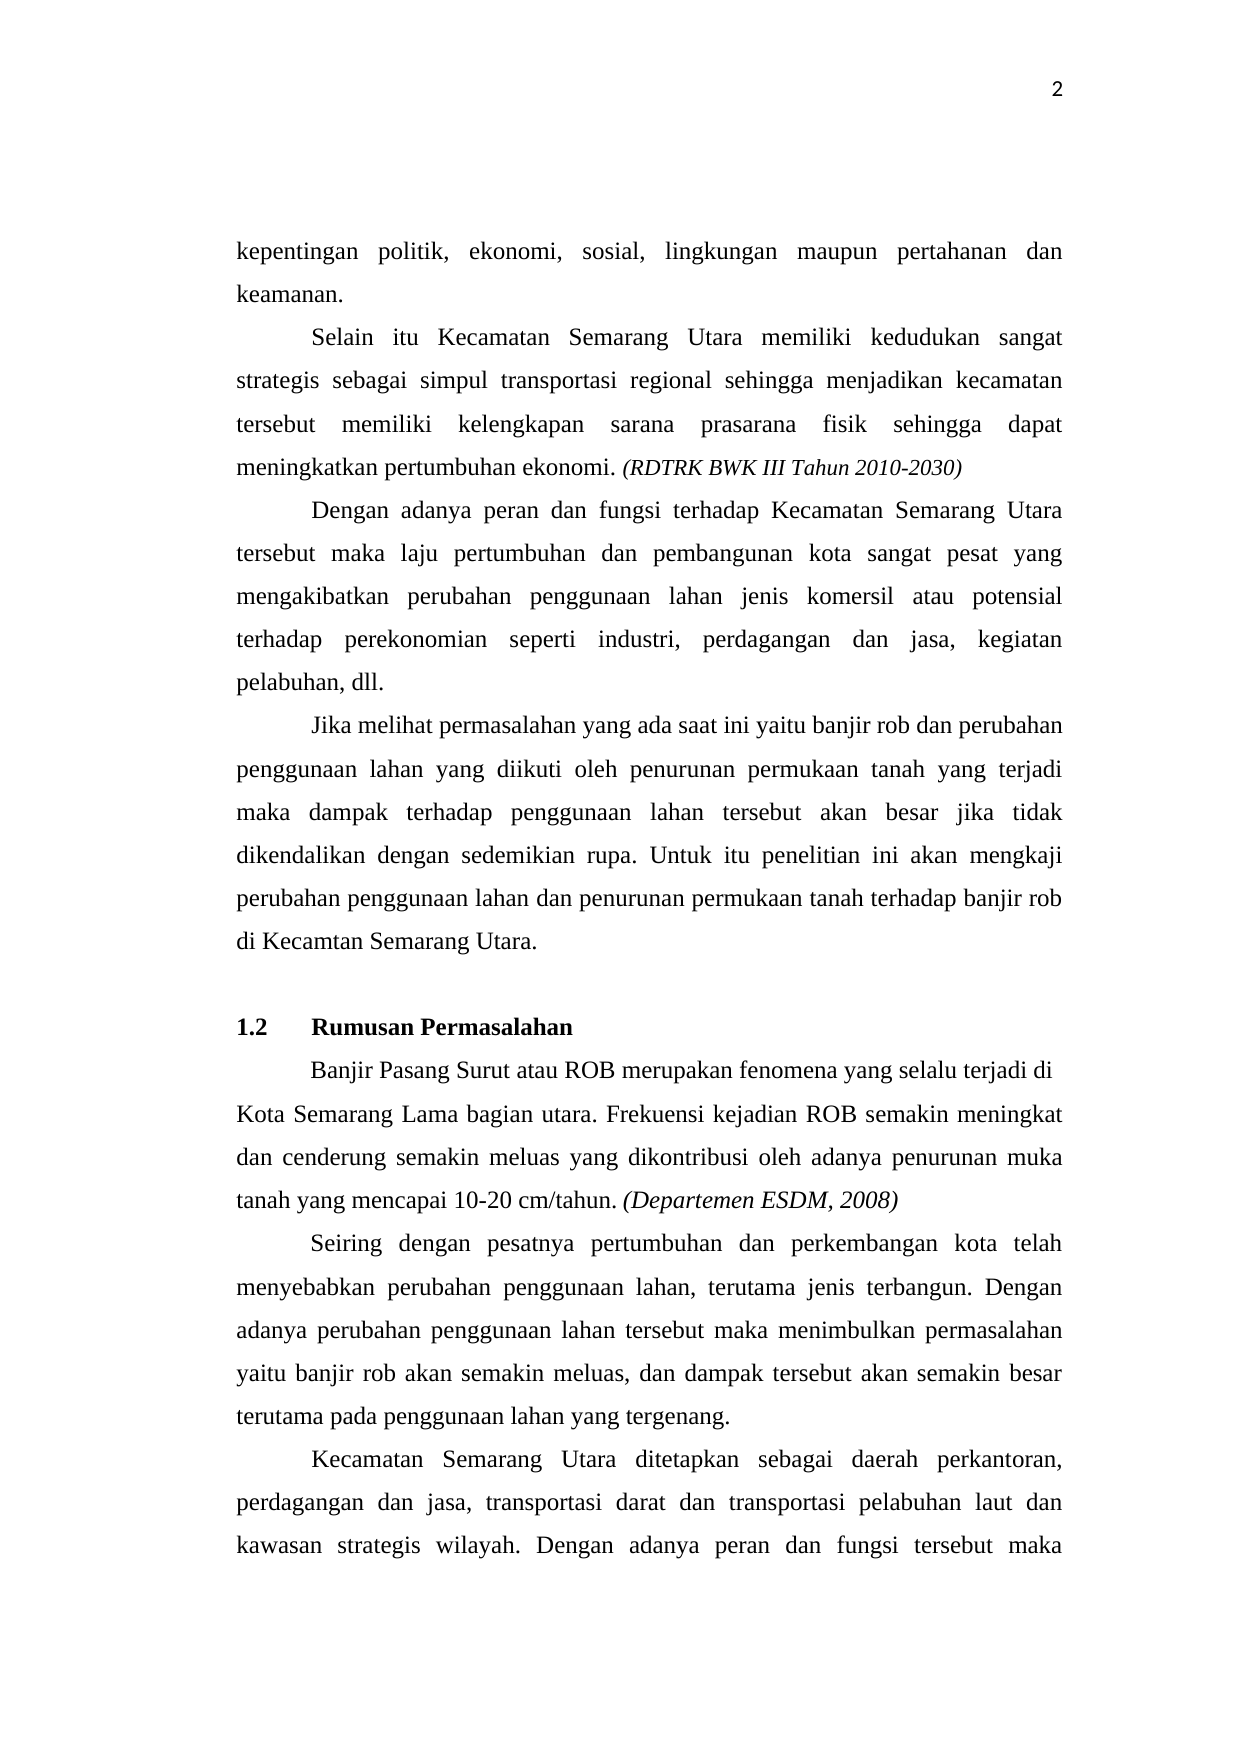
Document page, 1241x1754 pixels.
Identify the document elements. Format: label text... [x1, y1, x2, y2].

text Selain itu Kecamatan Semarang Utara memiliki kedudukan sangat strategis sebagai simpul transportasi regional sehingga menjadikan kecamatan tersebut memiliki kelengkapan sarana prasarana fisik sehingga dapat meningkatkan pertumbuhan ekonomi. (RDTRK BWK III Tahun 2010-2030) [236, 322, 1063, 481]
text Jika melihat permasalahan yang ada saat ini yaitu banjir rob dan perubahan penggunaan lahan yang diikuti oleh penurunan permukaan tanah yang terjadi maka dampak terhadap penggunaan lahan tersebut akan besar jika tidak dikendalikan dengan sedemikian rupa. Untuk itu penelitian ini akan mengkaji perubahan penggunaan lahan dan penurunan permukaan tanah terhadap banjir rob di Kecamtan Semarang Utara. [236, 711, 1063, 955]
text Seiring dengan pesatnya pertumbuhan dan perkembangan kota telah menyebabkan perubahan penggunaan lahan, terutama jenis terbangun. Dengan adanya perubahan penggunaan lahan tersebut maka menimbulkan permasalahan yaitu banjir rob akan semakin meluas, dan dampak tersebut akan semakin besar terutama pada penggunaan lahan yang tergenang. [236, 1228, 1063, 1430]
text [236, 1444, 1063, 1559]
text 1.2 Rumusan Permasalahan [236, 1012, 1063, 1041]
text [236, 236, 1063, 308]
text Kota Semarang Lama bagian utara. Frekuensi kejadian ROB semakin meningkat dan cenderung semakin meluas yang dikontribusi oleh adanya penurunan muka tanah yang mencapai 10-20 cm/tahun. (Departemen ESDM, 2008) [236, 1099, 1063, 1214]
text Dengan adanya peran dan fungsi terhadap Kecamatan Semarang Utara tersebut maka laju pertumbuhan dan pembangunan kota sangat pesat yang mengakibatkan perubahan penggunaan lahan jenis komersil atau potensial terhadap perekonomian seperti industri, perdagangan dan jasa, kegiatan pelabuhan, dll. [236, 495, 1063, 696]
text Banjir Pasang Surut atau ROB merupakan fenomena yang selalu terjadi di [236, 1056, 1063, 1084]
